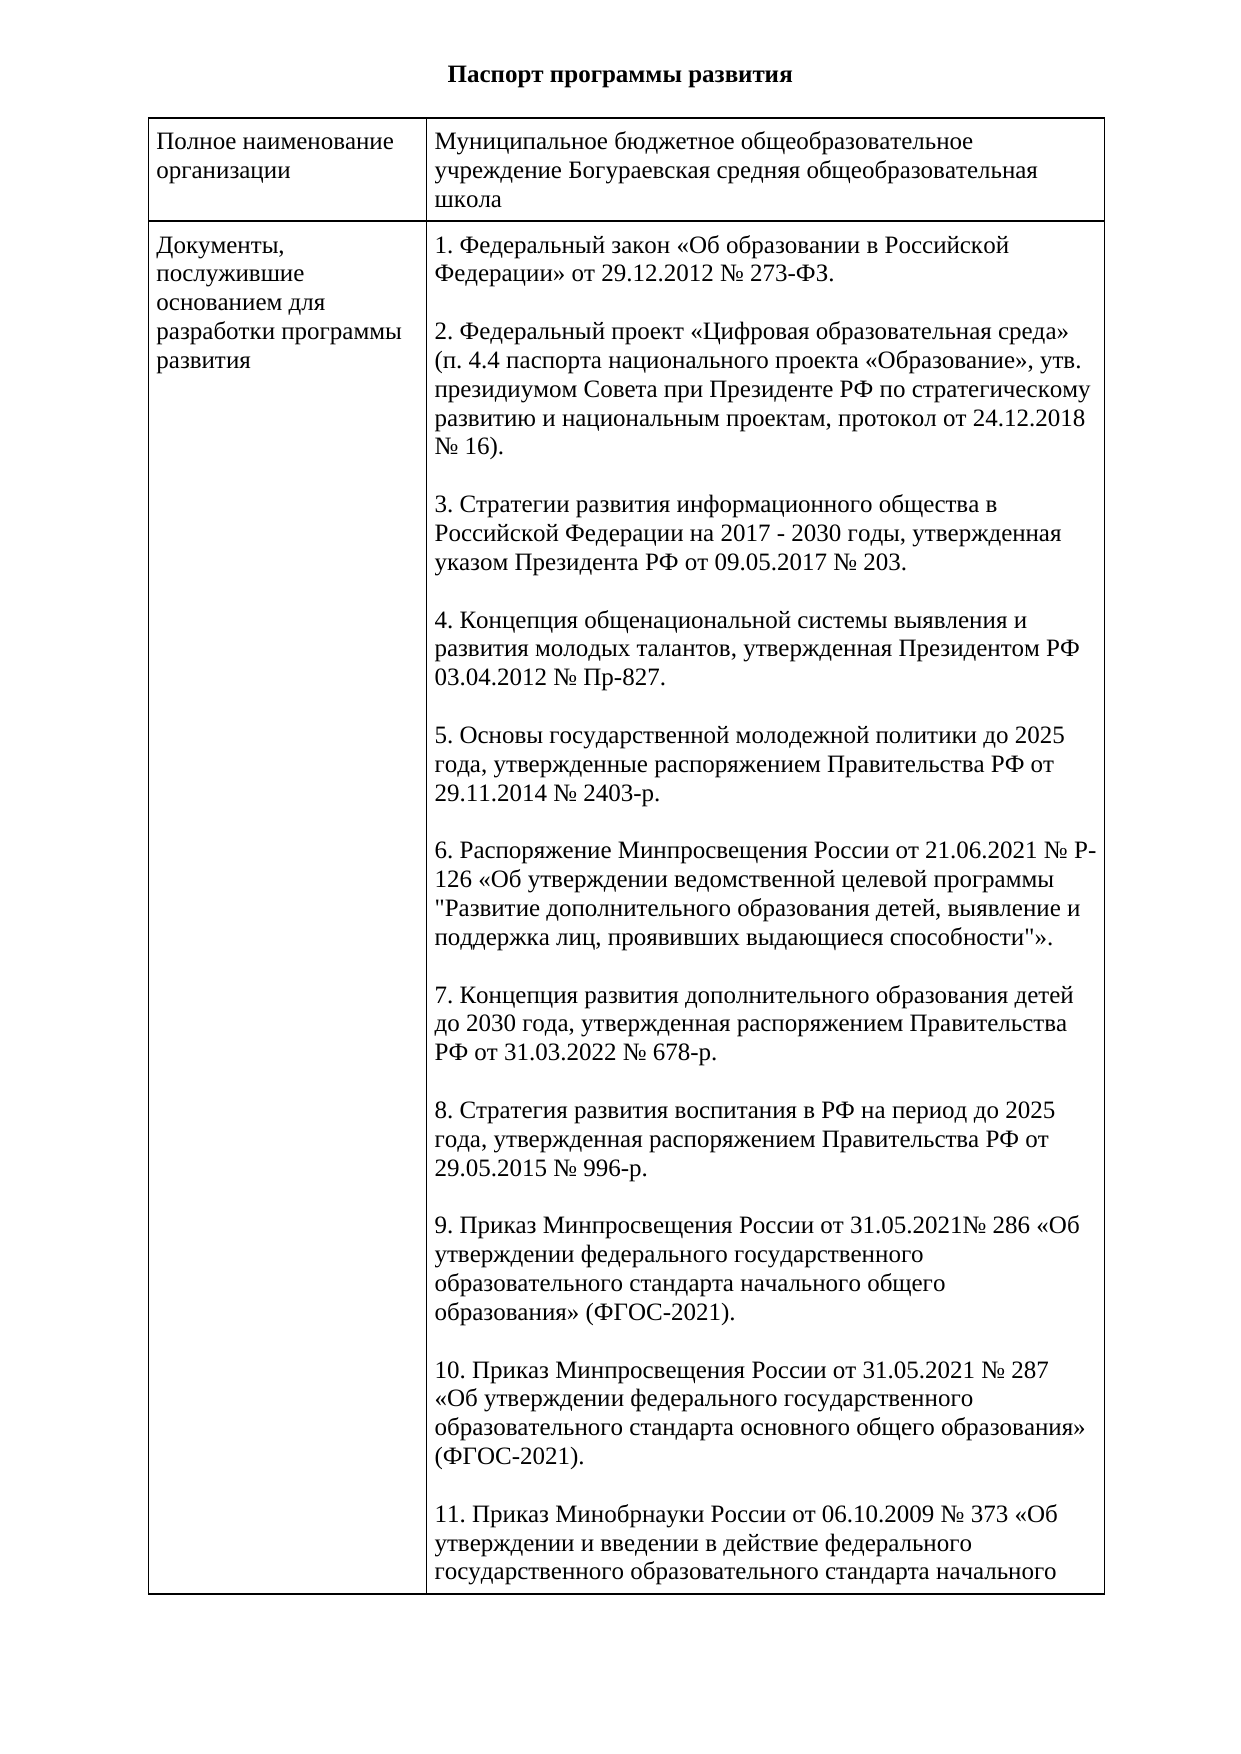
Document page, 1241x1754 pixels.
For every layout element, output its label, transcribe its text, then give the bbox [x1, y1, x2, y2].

text Паспорт программы развития [150, 59, 1090, 88]
table_header Полное наименование организации [149, 119, 426, 220]
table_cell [427, 222, 1104, 1593]
table_header Муниципальное бюджетное общеобразовательное учреждение Богураевская средняя общеобразовательная школа [427, 119, 1104, 220]
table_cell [149, 222, 426, 1593]
